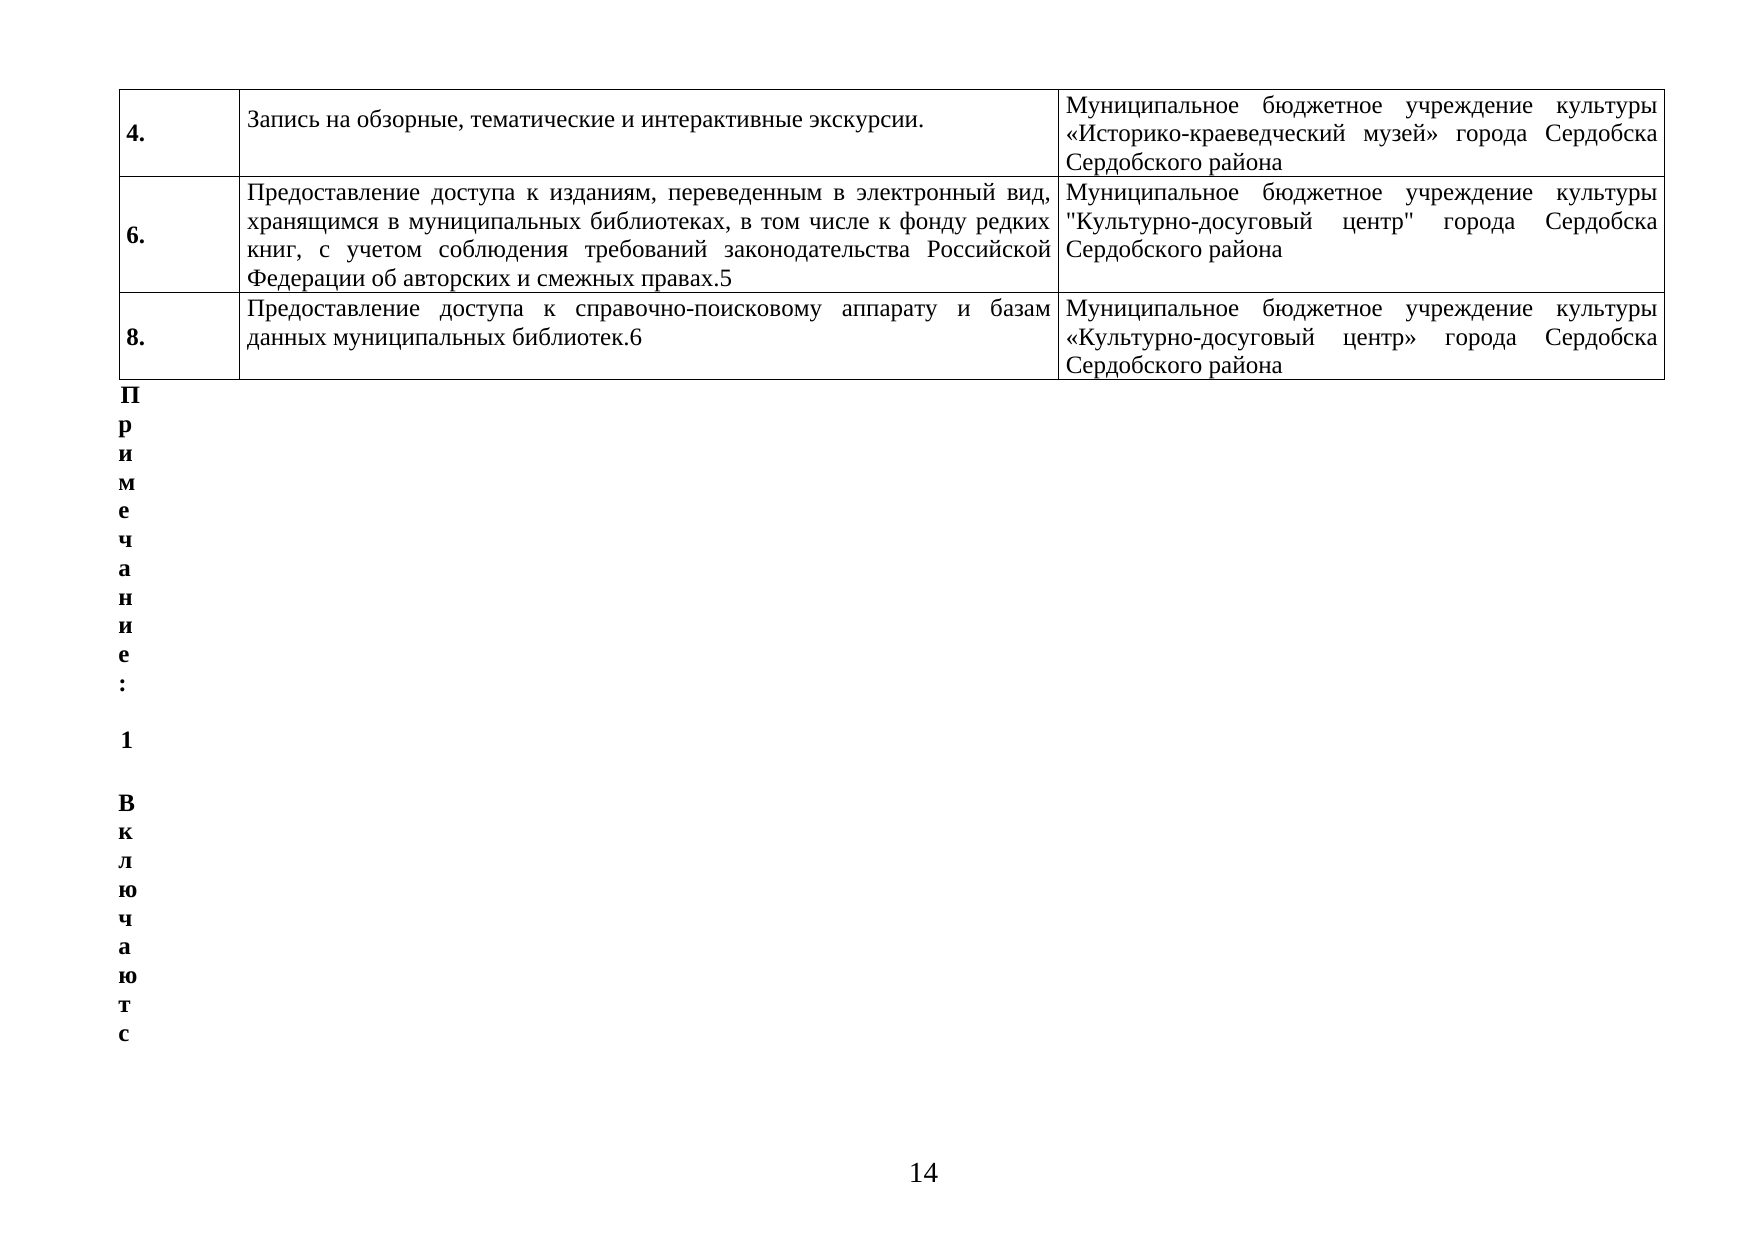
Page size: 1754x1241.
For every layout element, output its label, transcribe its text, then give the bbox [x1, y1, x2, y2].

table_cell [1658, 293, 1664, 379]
table_cell [120, 177, 239, 292]
table_cell Муниципальное бюджетное учреждение культуры "Культурно-досуговый центр" города Сердобска Сердобского района [1059, 177, 1664, 292]
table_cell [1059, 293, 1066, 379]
table_cell [120, 90, 239, 176]
table_cell Предоставление доступа к изданиям, переведенным в электронный вид, хранящимся в муниципальных библиотеках, в том числе к фонду редких книг, с учетом соблюдения требований законодательства Российской Федерации об авторских и смежных правах.5 [240, 177, 1058, 292]
table_cell [120, 293, 239, 379]
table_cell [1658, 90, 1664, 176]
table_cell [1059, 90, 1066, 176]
table_cell Запись на обзорные, тематические и интерактивные экскурсии. [240, 90, 1058, 176]
table_cell Предоставление доступа к справочно-поисковому аппарату и базам данных муниципальных библиотек.6 [240, 293, 1058, 379]
